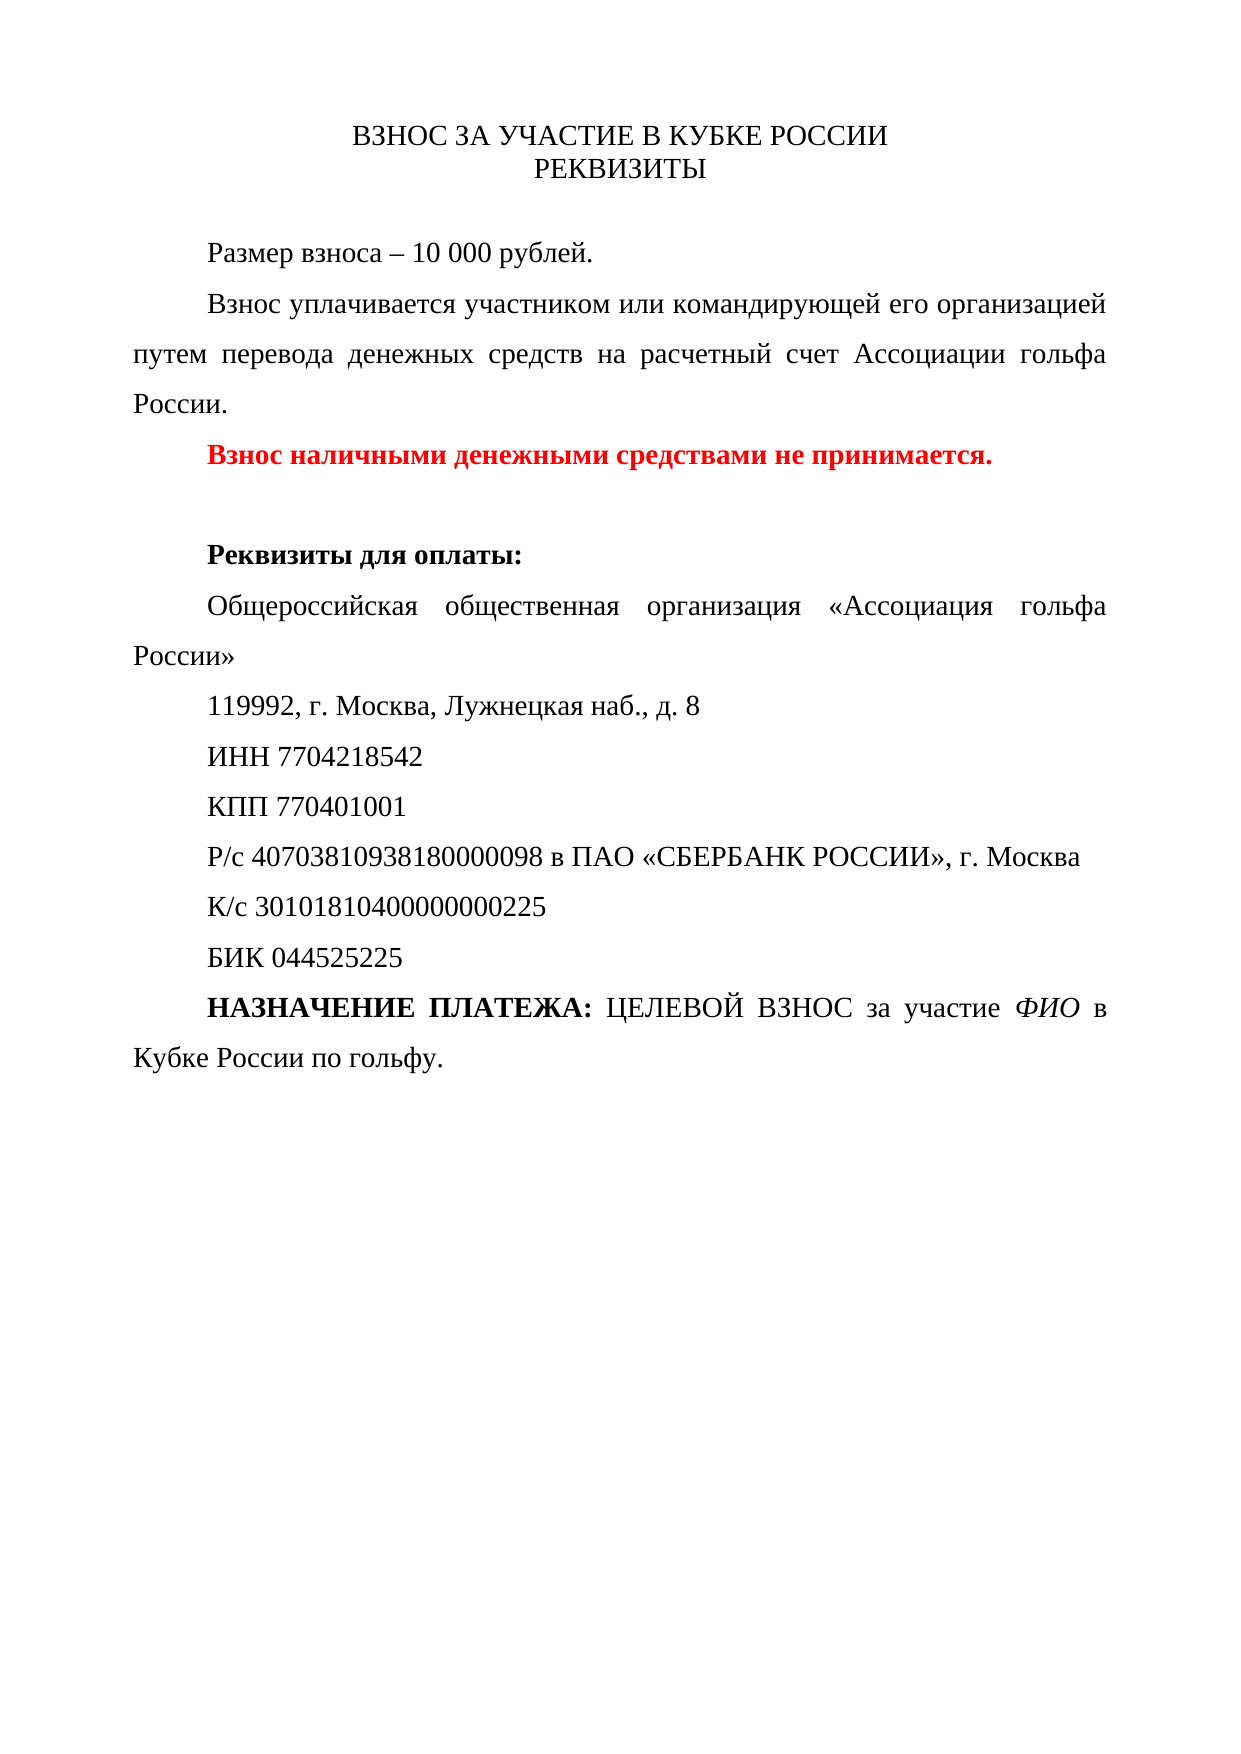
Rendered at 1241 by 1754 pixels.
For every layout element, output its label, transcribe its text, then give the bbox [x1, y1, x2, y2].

text Размер взноса – 10 000 рублей. [133, 236, 1107, 269]
list Реквизиты для оплаты: [133, 537, 1107, 571]
list Р/с 40703810938180000098 в ПАО «СБЕРБАНК РОССИИ», г. Москва [133, 839, 1107, 873]
list К/с 30101810400000000225 [133, 889, 1107, 923]
list Общероссийская общественная организация «Ассоциация гольфа России» [133, 588, 1107, 672]
list КПП 770401001 [133, 789, 1107, 822]
list Взнос уплачивается участником или командирующей его организацией путем перевода денежных средств на расчетный счет Ассоциации гольфа России. [133, 286, 1107, 420]
list ИНН 7704218542 [133, 739, 1107, 772]
text РЕКВИЗИТЫ [133, 152, 1107, 185]
text НАЗНАЧЕНИЕ ПЛАТЕЖА: ЦЕЛЕВОЙ ВЗНОС за участие ФИО в Кубке России по гольфу. [133, 990, 1107, 1074]
list 119992, г. Москва, Лужнецкая наб., д. 8 [133, 688, 1107, 722]
text Взнос наличными денежными средствами не принимается. [133, 437, 1107, 470]
text ВЗНОС ЗА УЧАСТИЕ В КУБКЕ РОССИИ [133, 118, 1107, 152]
list БИК 044525225 [133, 940, 1107, 973]
